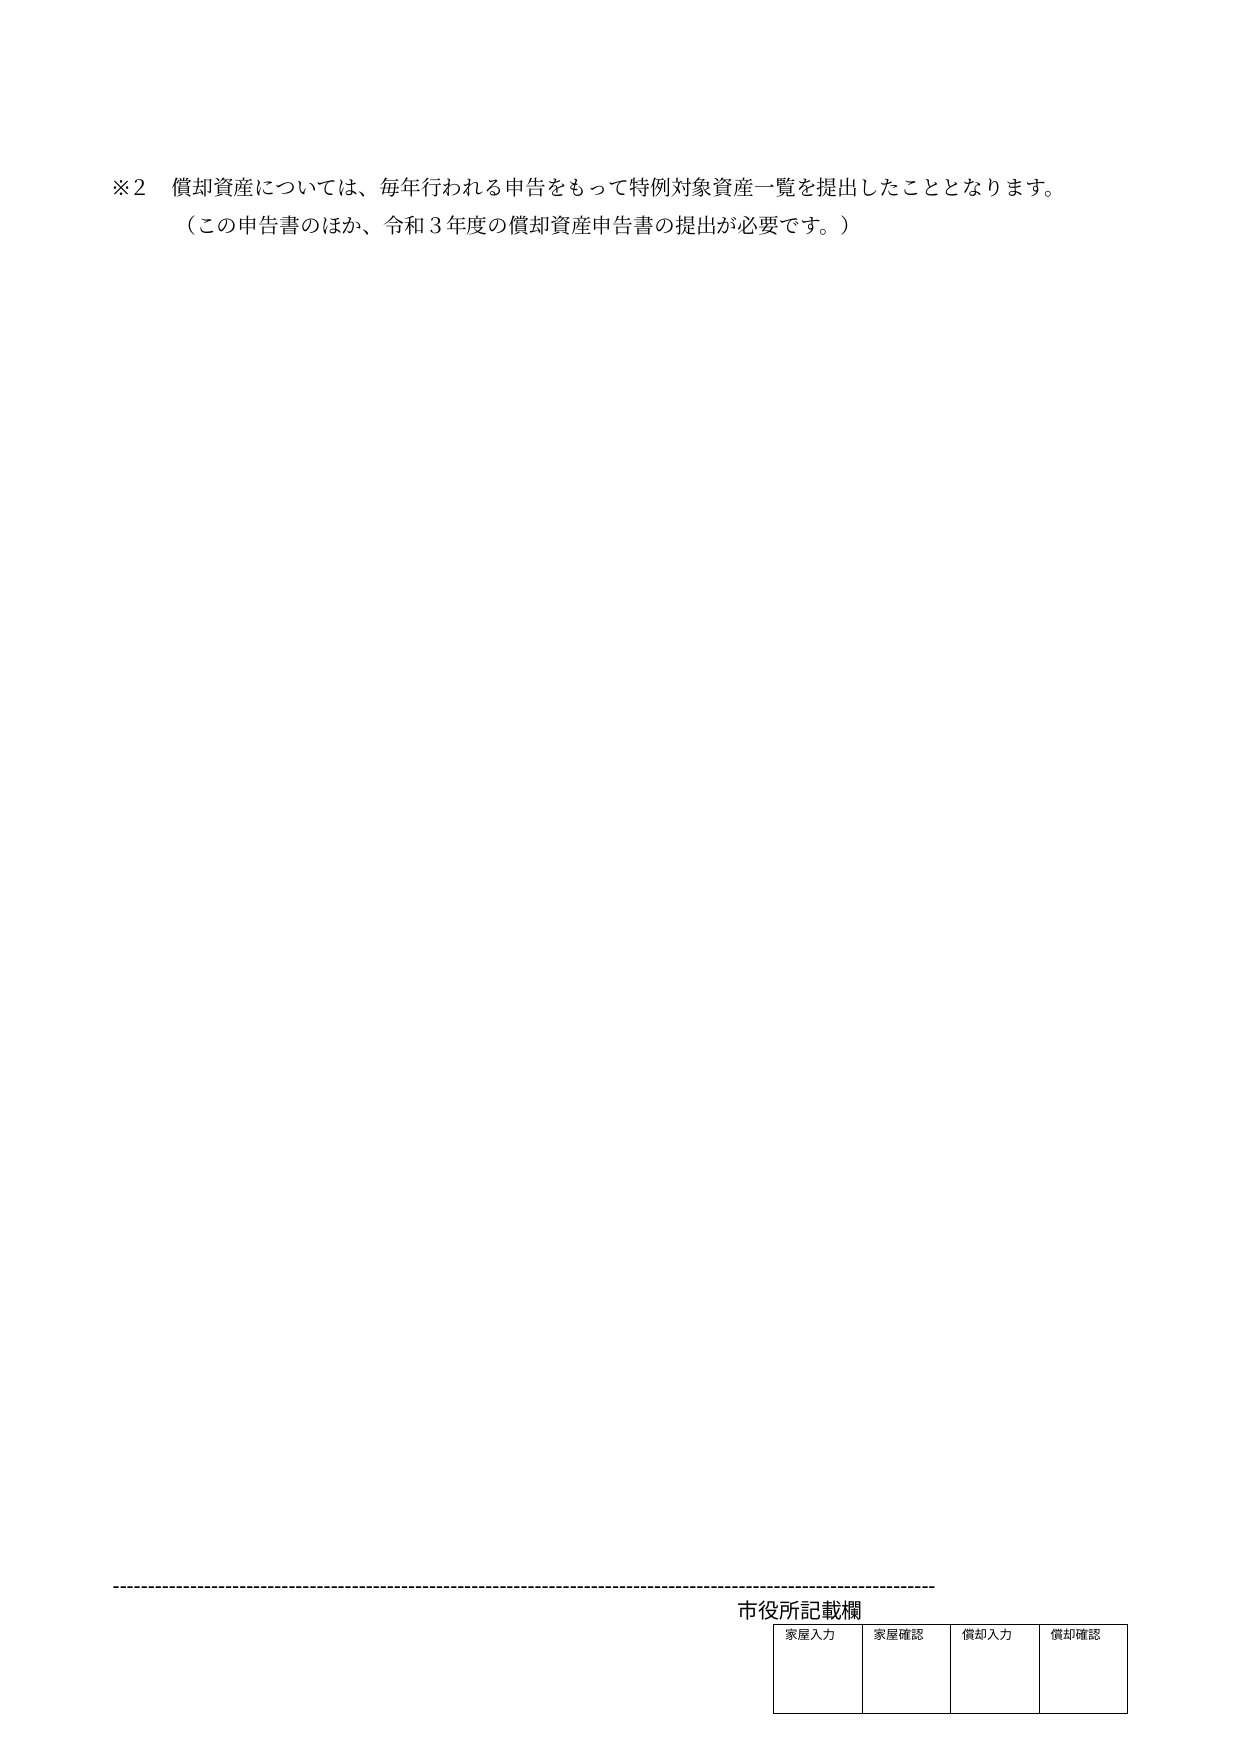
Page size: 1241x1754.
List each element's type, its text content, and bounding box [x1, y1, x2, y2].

text ※２ 償却資産については、毎年行われる申告をもって特例対象資産一覧を提出したこととなります。 [112, 168, 1128, 206]
text （この申告書のほか、令和３年度の償却資産申告書の提出が必要です。） [112, 206, 1128, 243]
